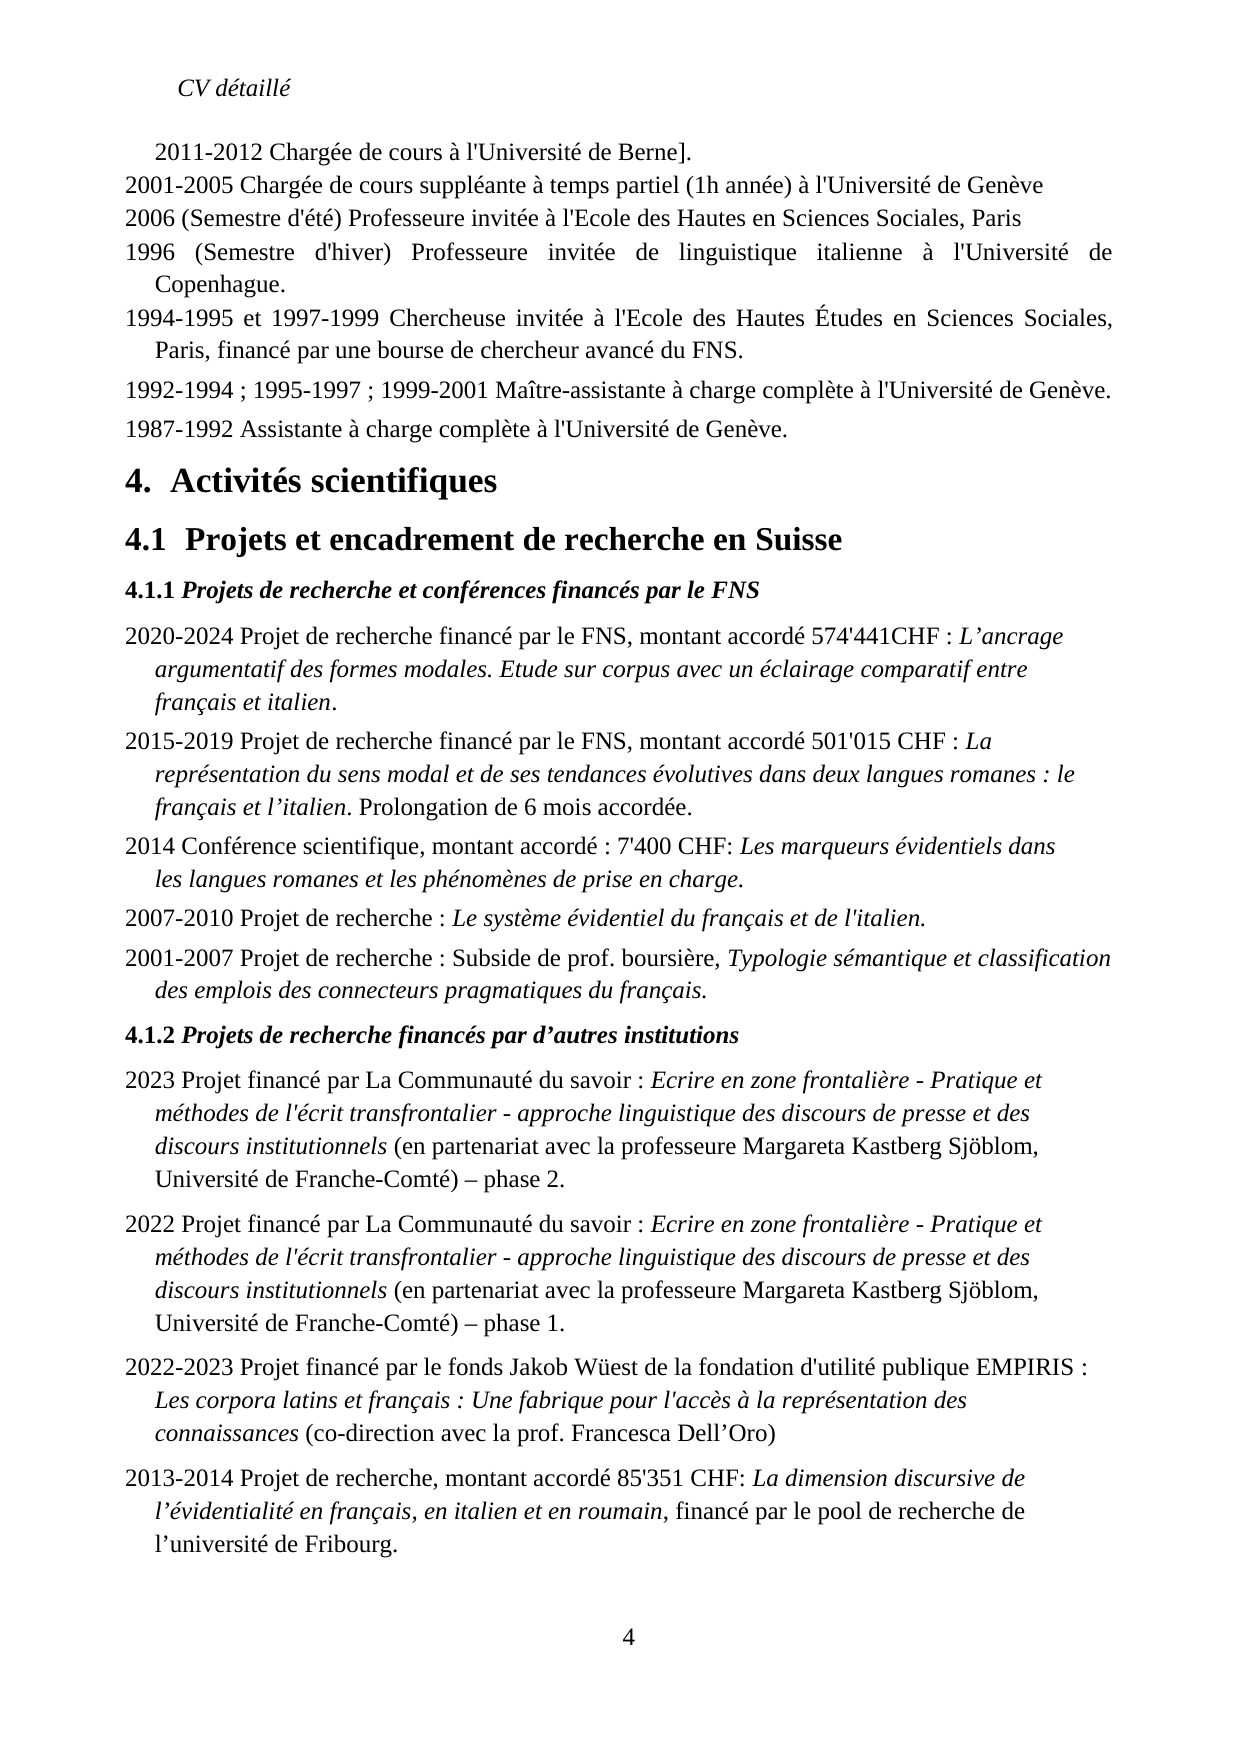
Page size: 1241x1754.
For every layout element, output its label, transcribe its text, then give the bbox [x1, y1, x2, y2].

subtitle Activités scientifiques [125, 460, 1115, 501]
text 2022-2023 Projet financé par le fonds Jakob Wüest de la fondation d'utilité publique EMPIRIS : Les corpora latins et français : Une fabrique pour l'accès à la représentation des connaissances (co-direction avec la prof. Francesca Dell’Oro) [125, 1352, 1114, 1447]
text 4.1.2 Projets de recherche financés par d’autres institutions [125, 1020, 1114, 1049]
text 2013-2014 Projet de recherche, montant accordé 85'351 CHF: La dimension discursive de l’évidentialité en français, en italien et en roumain, financé par le pool de recherche de l’université de Fribourg. [125, 1463, 1114, 1558]
text 2020-2024 Projet de recherche financé par le FNS, montant accordé 574'441CHF : L’ancrage argumentatif des formes modales. Etude sur corpus avec un éclairage comparatif entre français et italien. [125, 621, 1115, 716]
subtitle Projets et encadrement de recherche en Suisse [125, 519, 1115, 557]
text 2023 Projet financé par La Communauté du savoir : Ecrire en zone frontalière - Pratique et méthodes de l'écrit transfrontalier - approche linguistique des discours de presse et des discours institutionnels (en partenariat avec la professeure Margareta Kastberg Sjöblom, Université de Franche-Comté) – phase 2. [125, 1065, 1114, 1193]
text 2001-2007 Projet de recherche : Subside de prof. boursière, Typologie sémantique et classification des emplois des connecteurs pragmatiques du français. [125, 943, 1115, 1004]
text 2015-2019 Projet de recherche financé par le FNS, montant accordé 501'015 CHF : La représentation du sens modal et de ses tendances évolutives dans deux langues romanes : le français et l’italien. Prolongation de 6 mois accordée. [125, 726, 1115, 821]
text 2006 (Semestre d'été) Professeure invitée à l'Ecole des Hautes en Sciences Sociales, Paris [125, 203, 1114, 232]
text 2007-2010 Projet de recherche : Le système évidentiel du français et de l'italien. [125, 903, 1115, 932]
text 1992-1994 ; 1995-1997 ; 1999-2001 Maître-assistante à charge complète à l'Université de Genève. [125, 375, 1114, 404]
text 2001-2005 Chargée de cours suppléante à temps partiel (1h année) à l'Université de Genève [125, 171, 1114, 199]
text 1996 (Semestre d'hiver) Professeure invitée de linguistique italienne à l'Université de Copenhague. [125, 237, 1114, 298]
text 2014 Conférence scientifique, montant accordé : 7'400 CHF: Les marqueurs évidentiels dans les langues romanes et les phénomènes de prise en charge. [125, 831, 1076, 893]
list 4.1.1 Projets de recherche et conférences financés par le FNS [125, 576, 1115, 604]
text 2022 Projet financé par La Communauté du savoir : Ecrire en zone frontalière - Pratique et méthodes de l'écrit transfrontalier - approche linguistique des discours de presse et des discours institutionnels (en partenariat avec la professeure Margareta Kastberg Sjöblom, Université de Franche-Comté) – phase 1. [125, 1209, 1114, 1337]
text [125, 137, 1114, 166]
text 1994-1995 et 1997-1999 Chercheuse invitée à l'Ecole des Hautes Études en Sciences Sociales, Paris, financé par une bourse de chercheur avancé du FNS. [125, 303, 1114, 364]
text 1987-1992 Assistante à charge complète à l'Université de Genève. [125, 414, 1114, 443]
